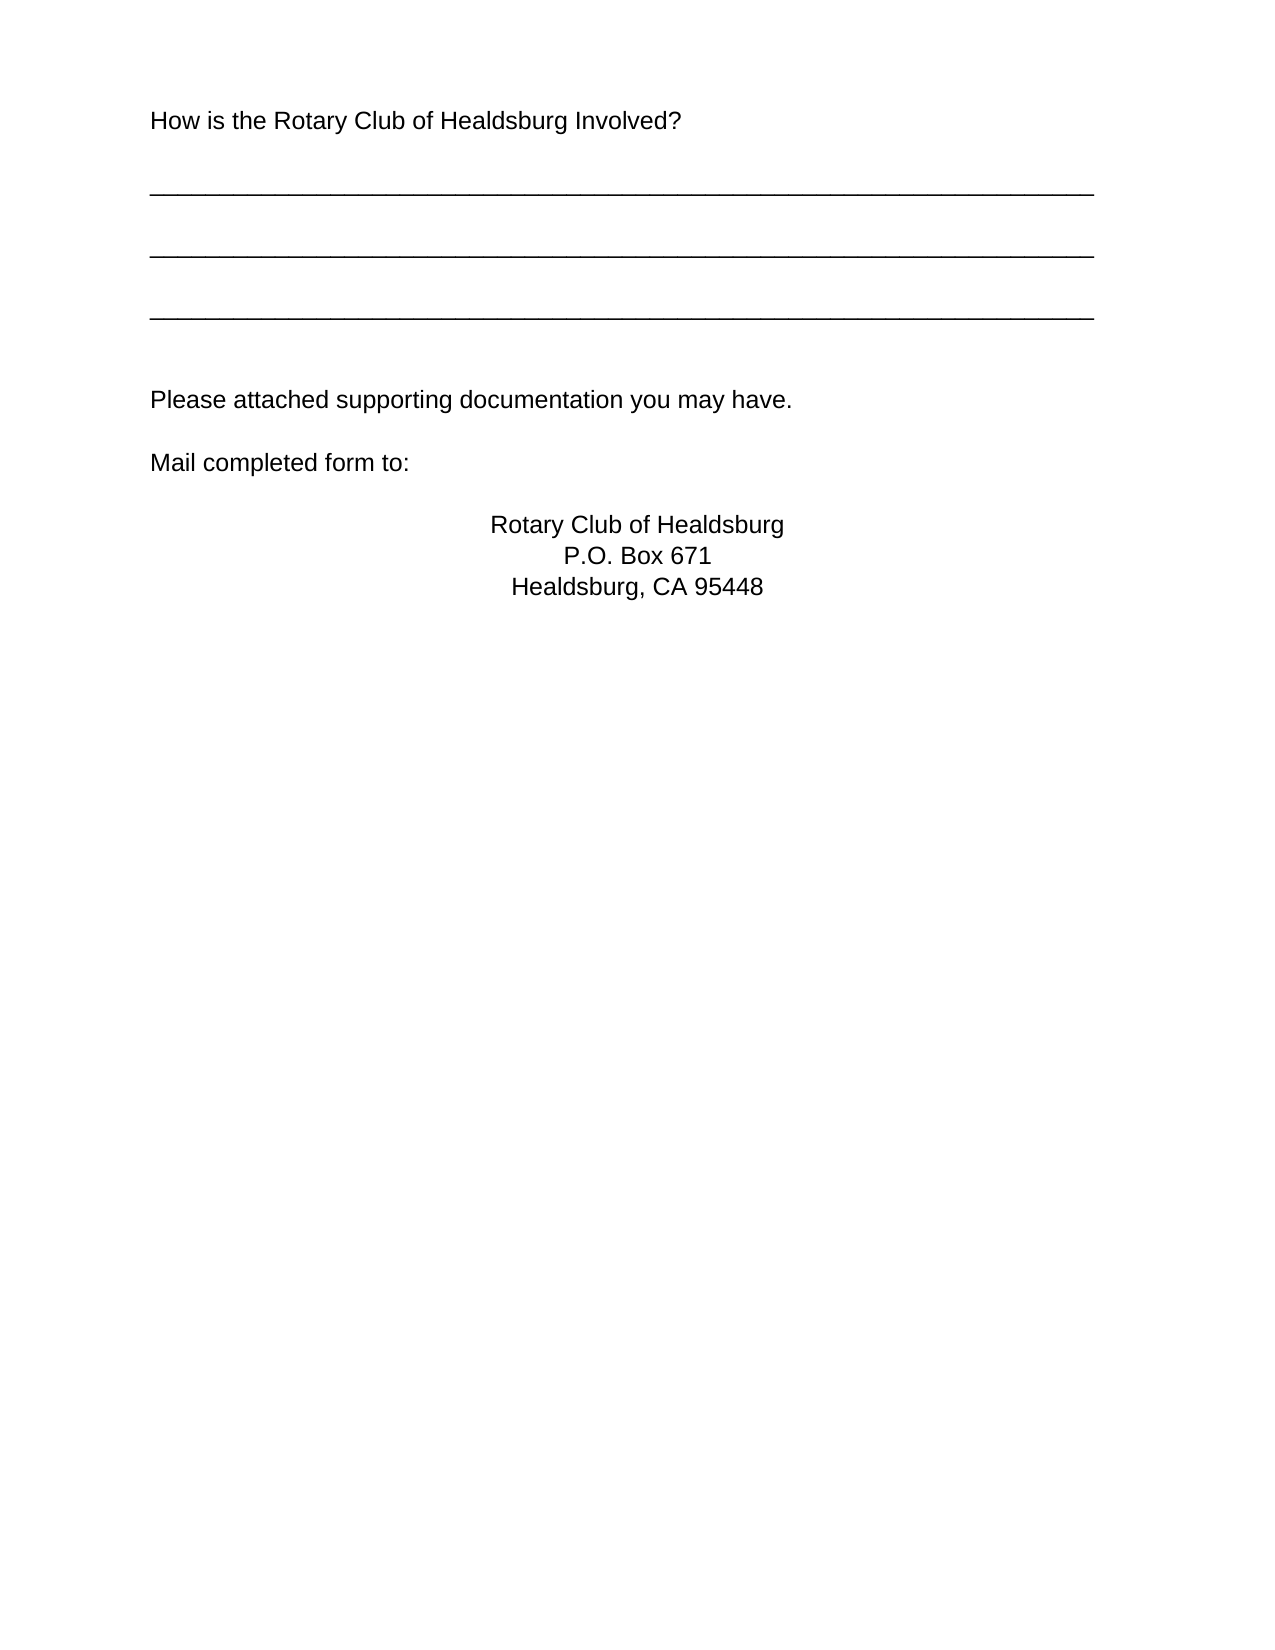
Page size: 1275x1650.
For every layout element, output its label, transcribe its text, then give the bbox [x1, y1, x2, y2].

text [150, 230, 1125, 259]
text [150, 168, 1125, 197]
text Please attached supporting documentation you may have. [150, 385, 1125, 414]
text How is the Rotary Club of Healdsburg Involved? [150, 106, 1125, 135]
text ____________________________________________________________________ [150, 292, 1125, 321]
text Mail completed form to: [150, 447, 1125, 476]
text Rotary Club of Healdsburg [150, 509, 1125, 538]
text Healdsburg, CA 95448 [150, 572, 1125, 600]
text P.O. Box 671 [150, 541, 1125, 569]
